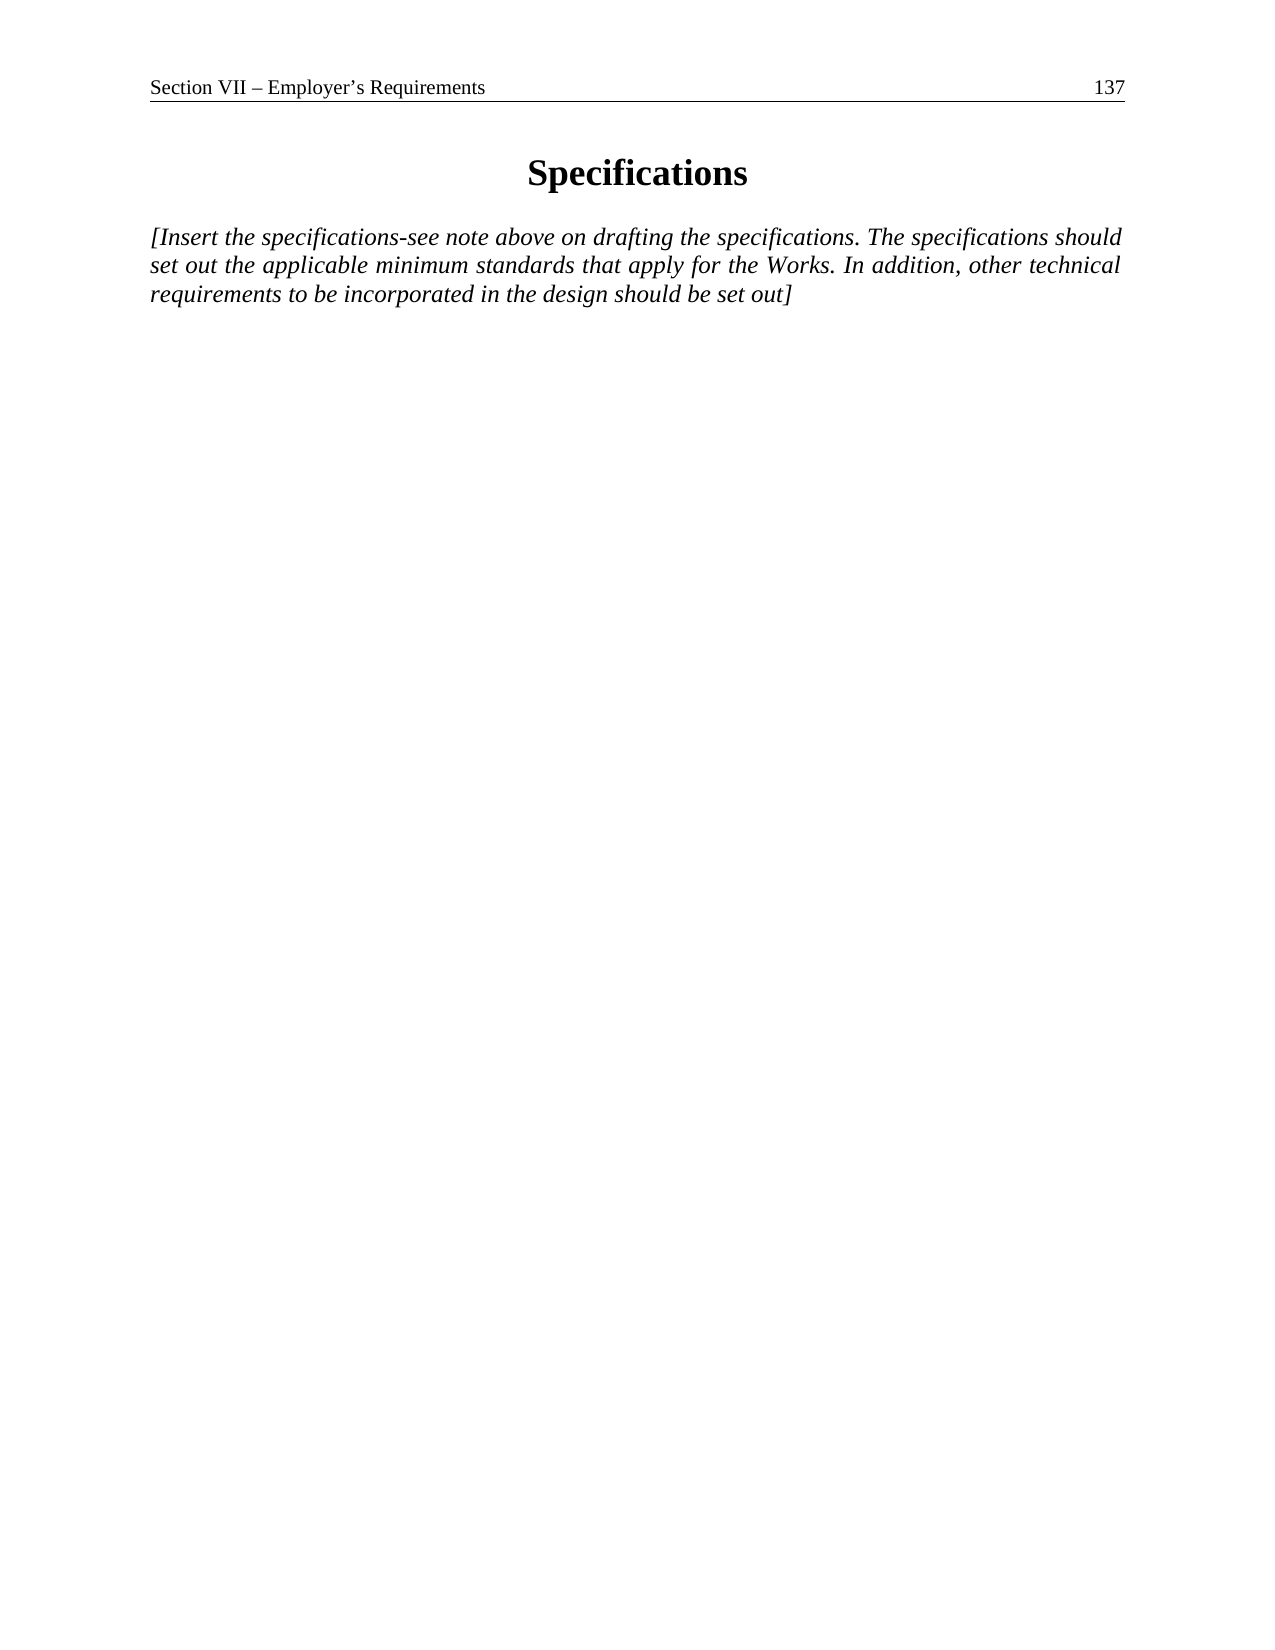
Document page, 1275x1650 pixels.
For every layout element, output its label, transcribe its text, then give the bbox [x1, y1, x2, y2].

text [Insert the specifications-see note above on drafting the specifications. The specifications should set out the applicable minimum standards that apply for the Works. In addition, other technical requirements to be incorporated in the design should be set out] [150, 222, 1125, 308]
text Specifications [150, 150, 1125, 193]
